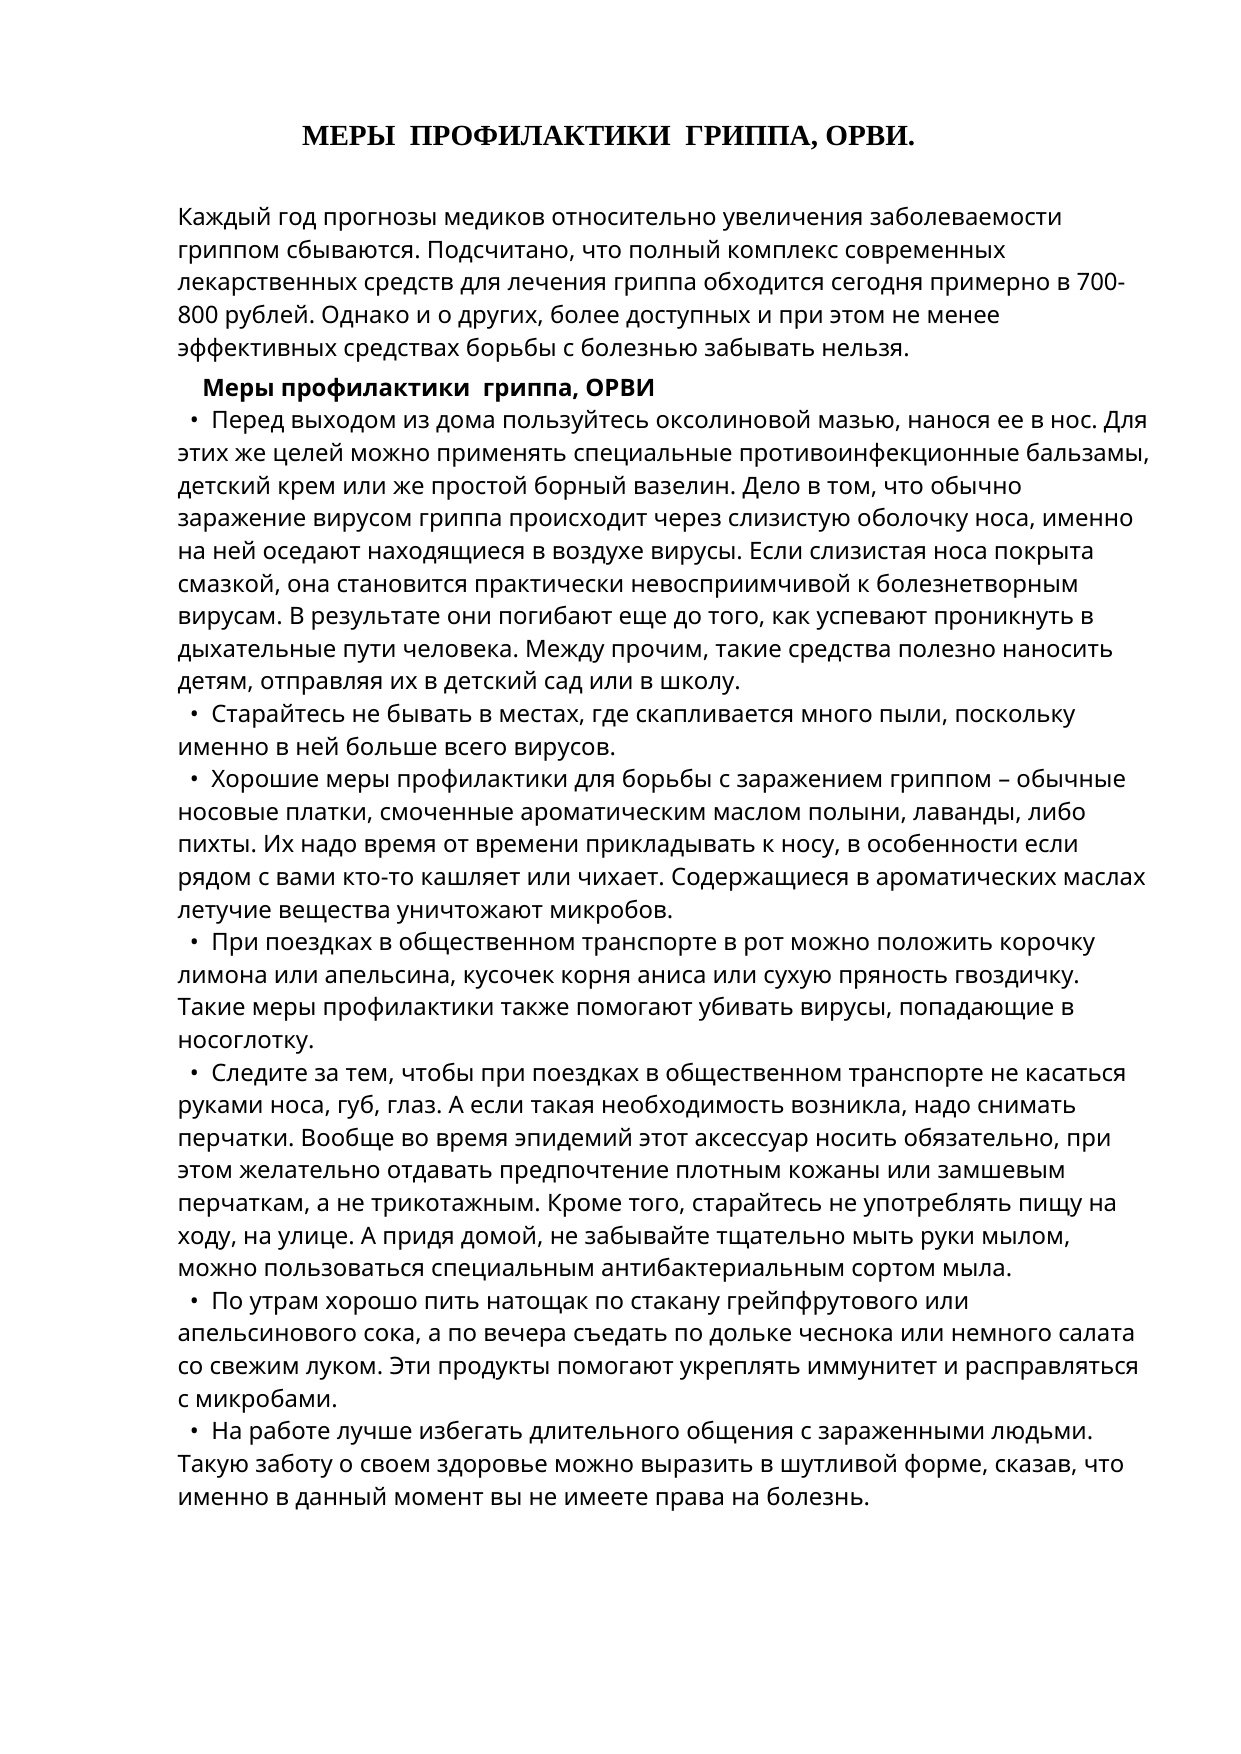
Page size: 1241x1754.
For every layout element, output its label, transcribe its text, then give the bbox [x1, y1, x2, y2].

text МЕРЫ ПРОФИЛАКТИКИ ГРИППА, ОРВИ. [177, 118, 1152, 152]
text Каждый год прогнозы медиков относительно увеличения заболеваемости гриппом сбываются. Подсчитано, что полный комплекс современных лекарственных средств для лечения гриппа обходится сегодня примерно в 700-800 рублей. Однако и о других, более доступных и при этом не менее эффективных средствах борьбы с болезнью забывать нельзя. [177, 200, 1152, 363]
text • Хорошие меры профилактики для борьбы с заражением гриппом – обычные носовые платки, смоченные ароматическим маслом полыни, лаванды, либо пихты. Их надо время от времени прикладывать к носу, в особенности если рядом с вами кто-то кашляет или чихает. Содержащиеся в ароматических маслах летучие вещества уничтожают микробов. [177, 762, 1152, 925]
text • На работе лучше избегать длительного общения с зараженными людьми. Такую заботу о своем здоровье можно выразить в шутливой форме, сказав, что именно в данный момент вы не имеете права на болезнь. [177, 1414, 1152, 1512]
text • Старайтесь не бывать в местах, где скапливается много пыли, поскольку именно в ней больше всего вирусов. [177, 697, 1152, 762]
text • Перед выходом из дома пользуйтесь оксолиновой мазью, нанося ее в нос. Для этих же целей можно применять специальные противоинфекционные бальзамы, детский крем или же простой борный вазелин. Дело в том, что обычно заражение вирусом гриппа происходит через слизистую оболочку носа, именно на ней оседают находящиеся в воздухе вирусы. Если слизистая носа покрыта смазкой, она становится практически невосприимчивой к болезнетворным вирусам. В результате они погибают еще до того, как успевают проникнуть в дыхательные пути человека. Между прочим, такие средства полезно наносить детям, отправляя их в детский сад или в школу. [177, 403, 1152, 697]
text • По утрам хорошо пить натощак по стакану грейпфрутового или апельсинового сока, а по вечера съедать по дольке чеснока или немного салата со свежим луком. Эти продукты помогают укреплять иммунитет и расправляться с микробами. [177, 1284, 1152, 1414]
text • Следите за тем, чтобы при поездках в общественном транспорте не касаться руками носа, губ, глаз. А если такая необходимость возникла, надо снимать перчатки. Вообще во время эпидемий этот аксессуар носить обязательно, при этом желательно отдавать предпочтение плотным кожаны или замшевым перчаткам, а не трикотажным. Кроме того, старайтесь не употреблять пищу на ходу, на улице. А придя домой, не забывайте тщательно мыть руки мылом, можно пользоваться специальным антибактериальным сортом мыла. [177, 1055, 1152, 1284]
text Меры профилактики гриппа, ОРВИ [177, 371, 1152, 403]
text • При поездках в общественном транспорте в рот можно положить корочку лимона или апельсина, кусочек корня аниса или сухую пряность гвоздичку. Такие меры профилактики также помогают убивать вирусы, попадающие в носоглотку. [177, 925, 1152, 1055]
